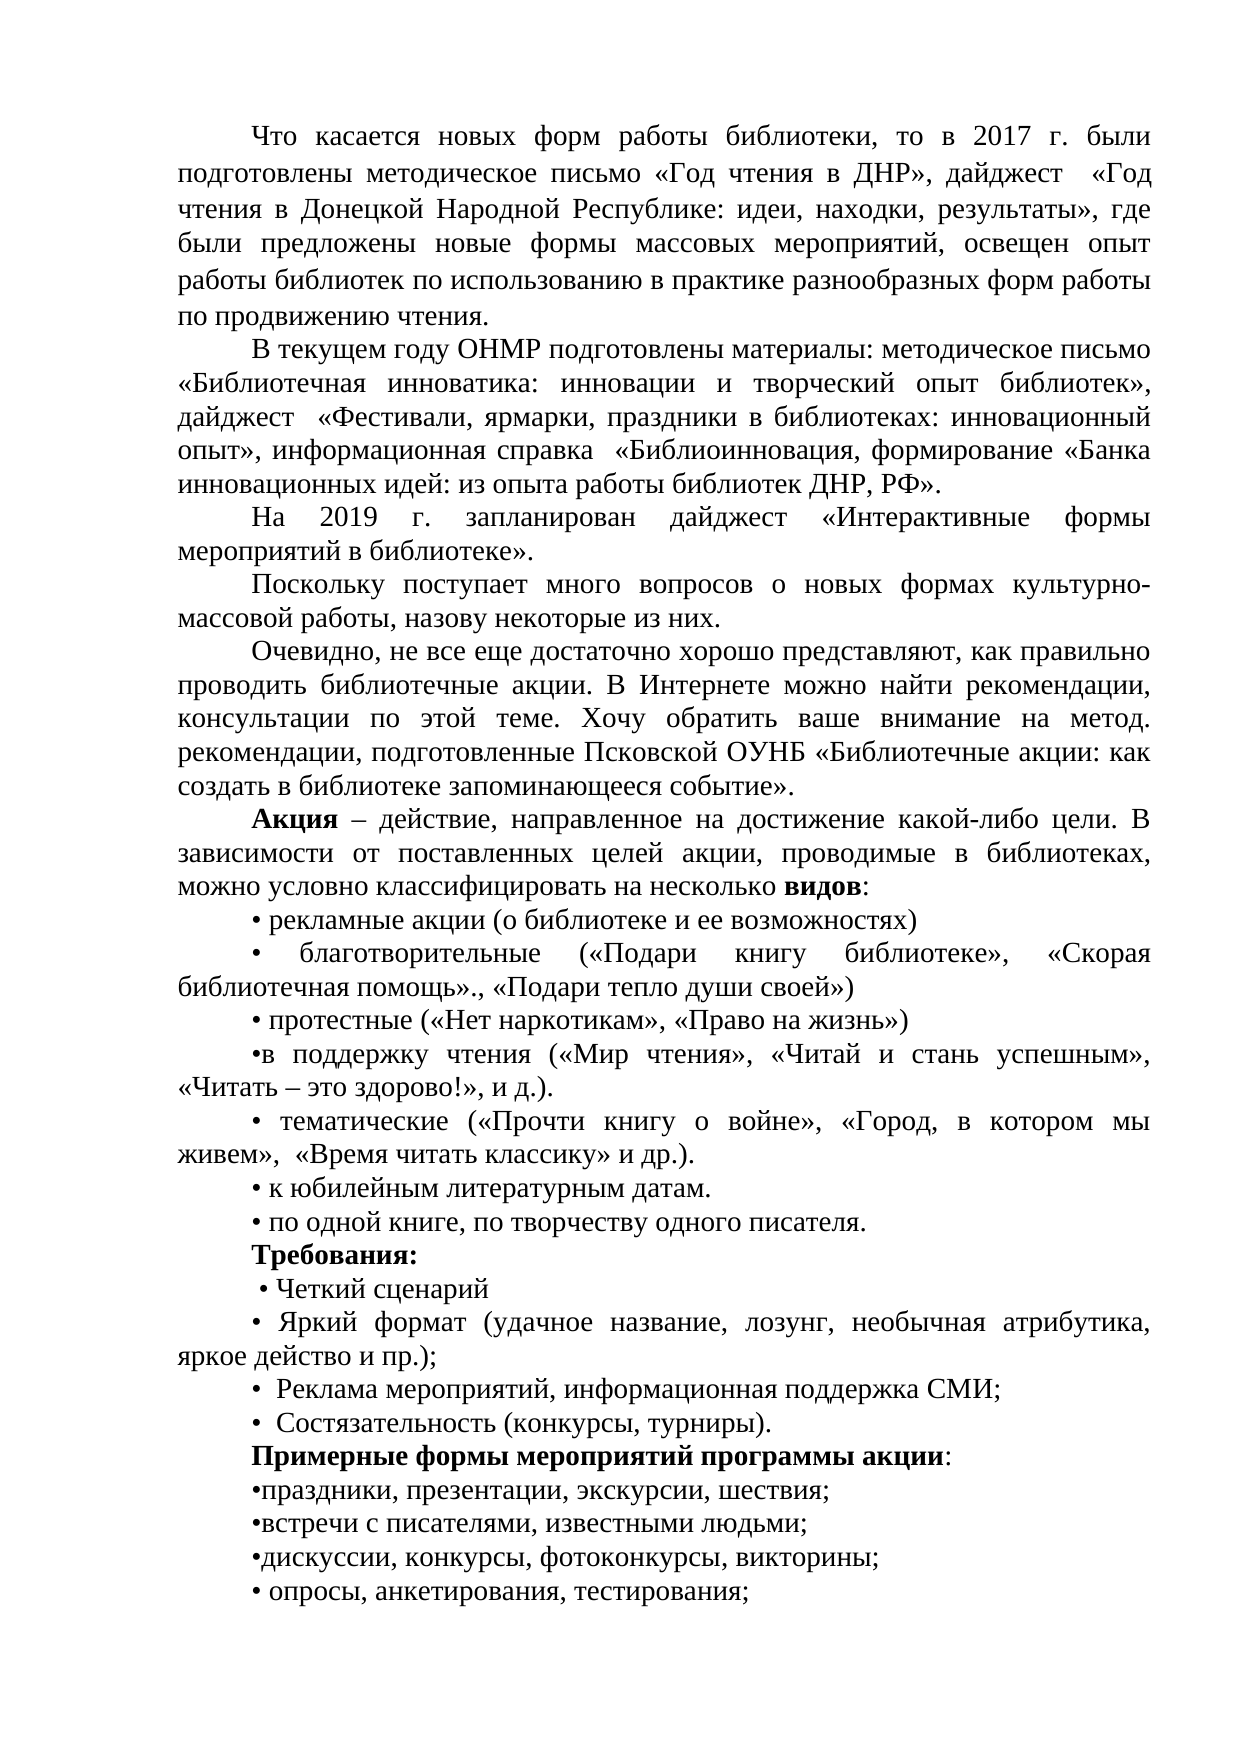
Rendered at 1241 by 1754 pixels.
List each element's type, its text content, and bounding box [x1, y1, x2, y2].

text Очевидно, не все еще достаточно хорошо представляют, как правильно проводить библиотечные акции. В Интернете можно найти рекомендации, консультации по этой теме. Хочу обратить ваше внимание на метод. рекомендации, подготовленные Псковской ОУНБ «Библиотечные акции: как создать в библиотеке запоминающееся событие». [177, 633, 1152, 801]
text Примерные формы мероприятий программы акции: [177, 1438, 1152, 1472]
text •праздники, презентации, экскурсии, шествия; [251, 1472, 1152, 1506]
text • Четкий сценарий [177, 1271, 1152, 1304]
text •в поддержку чтения («Мир чтения», «Читай и стань успешным», «Читать – это здорово!», и д.). [177, 1036, 1152, 1103]
text • тематические («Прочти книгу о войне», «Город, в котором мы живем», «Время читать классику» и др.). [177, 1103, 1152, 1170]
text • Яркий формат (удачное название, лозунг, необычная атрибутика, яркое действо и пр.); [177, 1304, 1152, 1371]
text • к юбилейным литературным датам. [177, 1170, 1152, 1204]
text Акция – действие, направленное на достижение какой-либо цели. В зависимости от поставленных целей акции, проводимые в библиотеках, можно условно классифицировать на несколько видов: [177, 801, 1152, 902]
text • по одной книге, по творчеству одного писателя. [177, 1204, 1152, 1237]
text • Реклама мероприятий, информационная поддержка СМИ; [177, 1371, 1152, 1405]
text Поскольку поступает много вопросов о новых формах культурно-массовой работы, назову некоторые из них. [177, 566, 1152, 633]
text • опросы, анкетирования, тестирования; [251, 1573, 1152, 1606]
text • благотворительные («Подари книгу библиотеке», «Скорая библиотечная помощь»., «Подари тепло души своей») [177, 935, 1152, 1002]
text В текущем году ОНМР подготовлены материалы: методическое письмо «Библиотечная инноватика: инновации и творческий опыт библиотек», дайджест «Фестивали, ярмарки, праздники в библиотеках: инновационный опыт», информационная справка «Библиоинновация, формирование «Банка инновационных идей: из опыта работы библиотек ДНР, РФ». [177, 332, 1152, 499]
text •встречи с писателями, известными людьми; [251, 1506, 1152, 1539]
text Требования: [177, 1237, 1152, 1271]
text •дискуссии, конкурсы, фотоконкурсы, викторины; [251, 1539, 1152, 1573]
text • протестные («Нет наркотикам», «Право на жизнь») [177, 1002, 1152, 1036]
text • Состязательность (конкурсы, турниры). [177, 1405, 1152, 1438]
text • рекламные акции (о библиотеке и ее возможностях) [177, 902, 1152, 935]
text Что касается новых форм работы библиотеки, то в 2017 г. были подготовлены методическое письмо «Год чтения в ДНР», дайджест «Год чтения в Донецкой Народной Республике: идеи, находки, результаты», где были предложены новые формы массовых мероприятий, освещен опыт работы библиотек по использованию в практике разнообразных форм работы по продвижению чтения. [177, 118, 1152, 332]
text На 2019 г. запланирован дайджест «Интерактивные формы мероприятий в библиотеке». [177, 499, 1152, 566]
